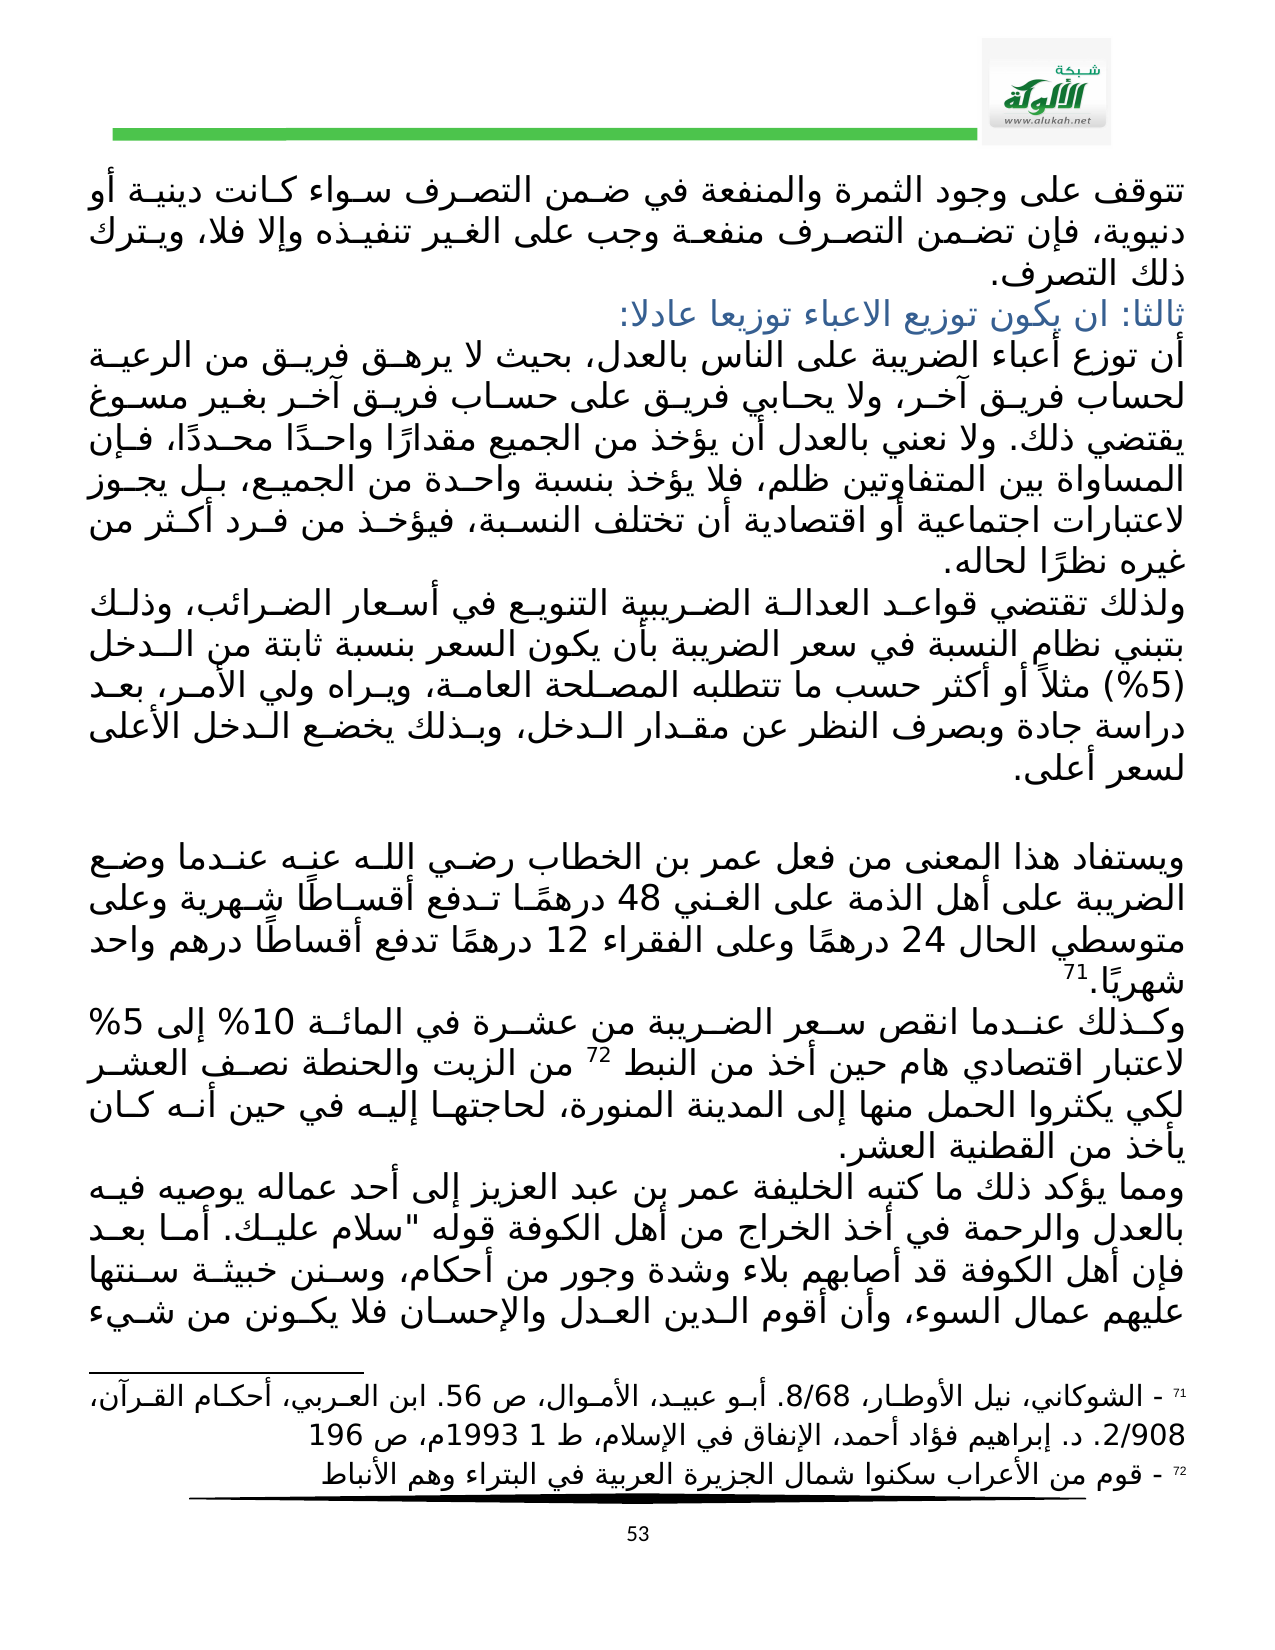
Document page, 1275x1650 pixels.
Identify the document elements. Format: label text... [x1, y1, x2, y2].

text ويستفاد هذا المعنى من فعل عمر بن الخطاب رضي الله عنه عندما وضع الضريبة على أهل الذمة على الغني 48 درهمًا تدفع أقساطًا شهرية وعلى متوسطي الحال 24 درهمًا وعلى الفقراء 12 درهمًا تدفع أقساطًا درهم واحد شهريًا. [89, 837, 1186, 1002]
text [89, 169, 1186, 293]
text أن توزع أعباء الضريبة على الناس بالعدل، بحيث لا يرهق فريق من الرعية لحساب فريق آخر، ولا يحابي فريق على حساب فريق آخر بغير مسوغ يقتضي ذلك. ولا نعني بالعدل أن يؤخذ من الجميع مقدارًا واحدًا محددًا، فإن المساواة بين المتفاوتين ظلم، فلا يؤخذ بنسبة واحدة من الجميع، بل يجوز لاعتبارات اجتماعية أو اقتصادية أن تختلف النسبة، فيؤخذ من فرد أكثر من غيره نظرًا لحاله. [89, 334, 1186, 582]
text وكذلك عندما انقص سعر الضريبة من عشرة في المائة 10% إلى 5% لاعتبار اقتصادي هام حين أخذ من النبط من الزيت والحنطة نصف العشر لكي يكثروا الحمل منها إلى المدينة المنورة، لحاجتها إليه في حين أنه كان يأخذ من القطنية العشر. [89, 1002, 1186, 1167]
text ولذلك تقتضي قواعد العدالة الضريبية التنويع في أسعار الضرائب، وذلك بتبني نظام النسبة في سعر الضريبة بأن يكون السعر بنسبة ثابتة من الدخل (5%) مثلاً أو أكثر حسب ما تتطلبه المصلحة العامة، ويراه ولي الأمر، بعد دراسة جادة وبصرف النظر عن مقدار الدخل، وبذلك يخضع الدخل الأعلى لسعر أعلى. [89, 582, 1186, 788]
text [89, 1167, 1186, 1332]
subtitle ثالثا: ان يكون توزيع الاعباء توزيعا عادلا: [89, 293, 1186, 334]
